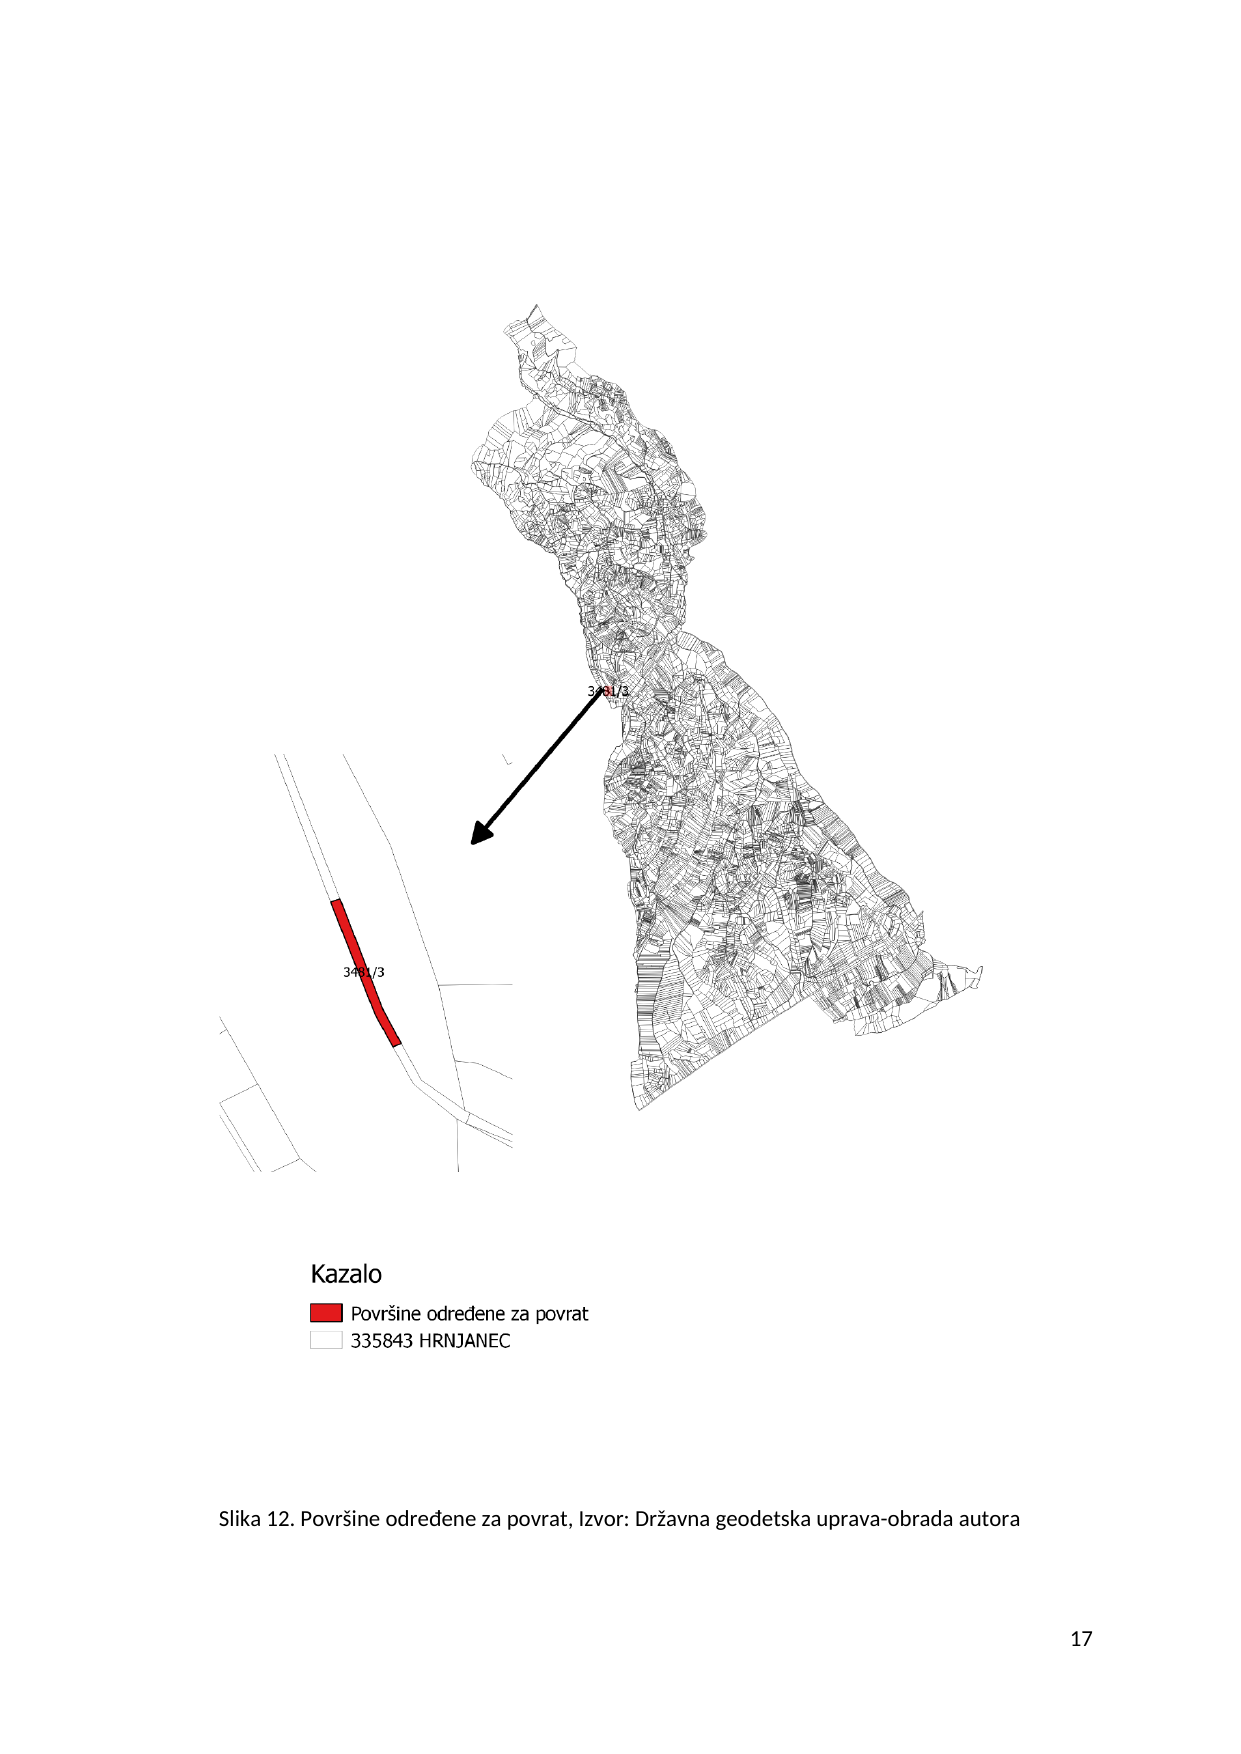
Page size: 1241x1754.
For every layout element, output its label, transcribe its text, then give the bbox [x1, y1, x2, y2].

text Slika 12. Površine određene za povrat, Izvor: Državna geodetska uprava-obrada autora [148, 1504, 1093, 1533]
picture [147, 132, 1093, 1469]
